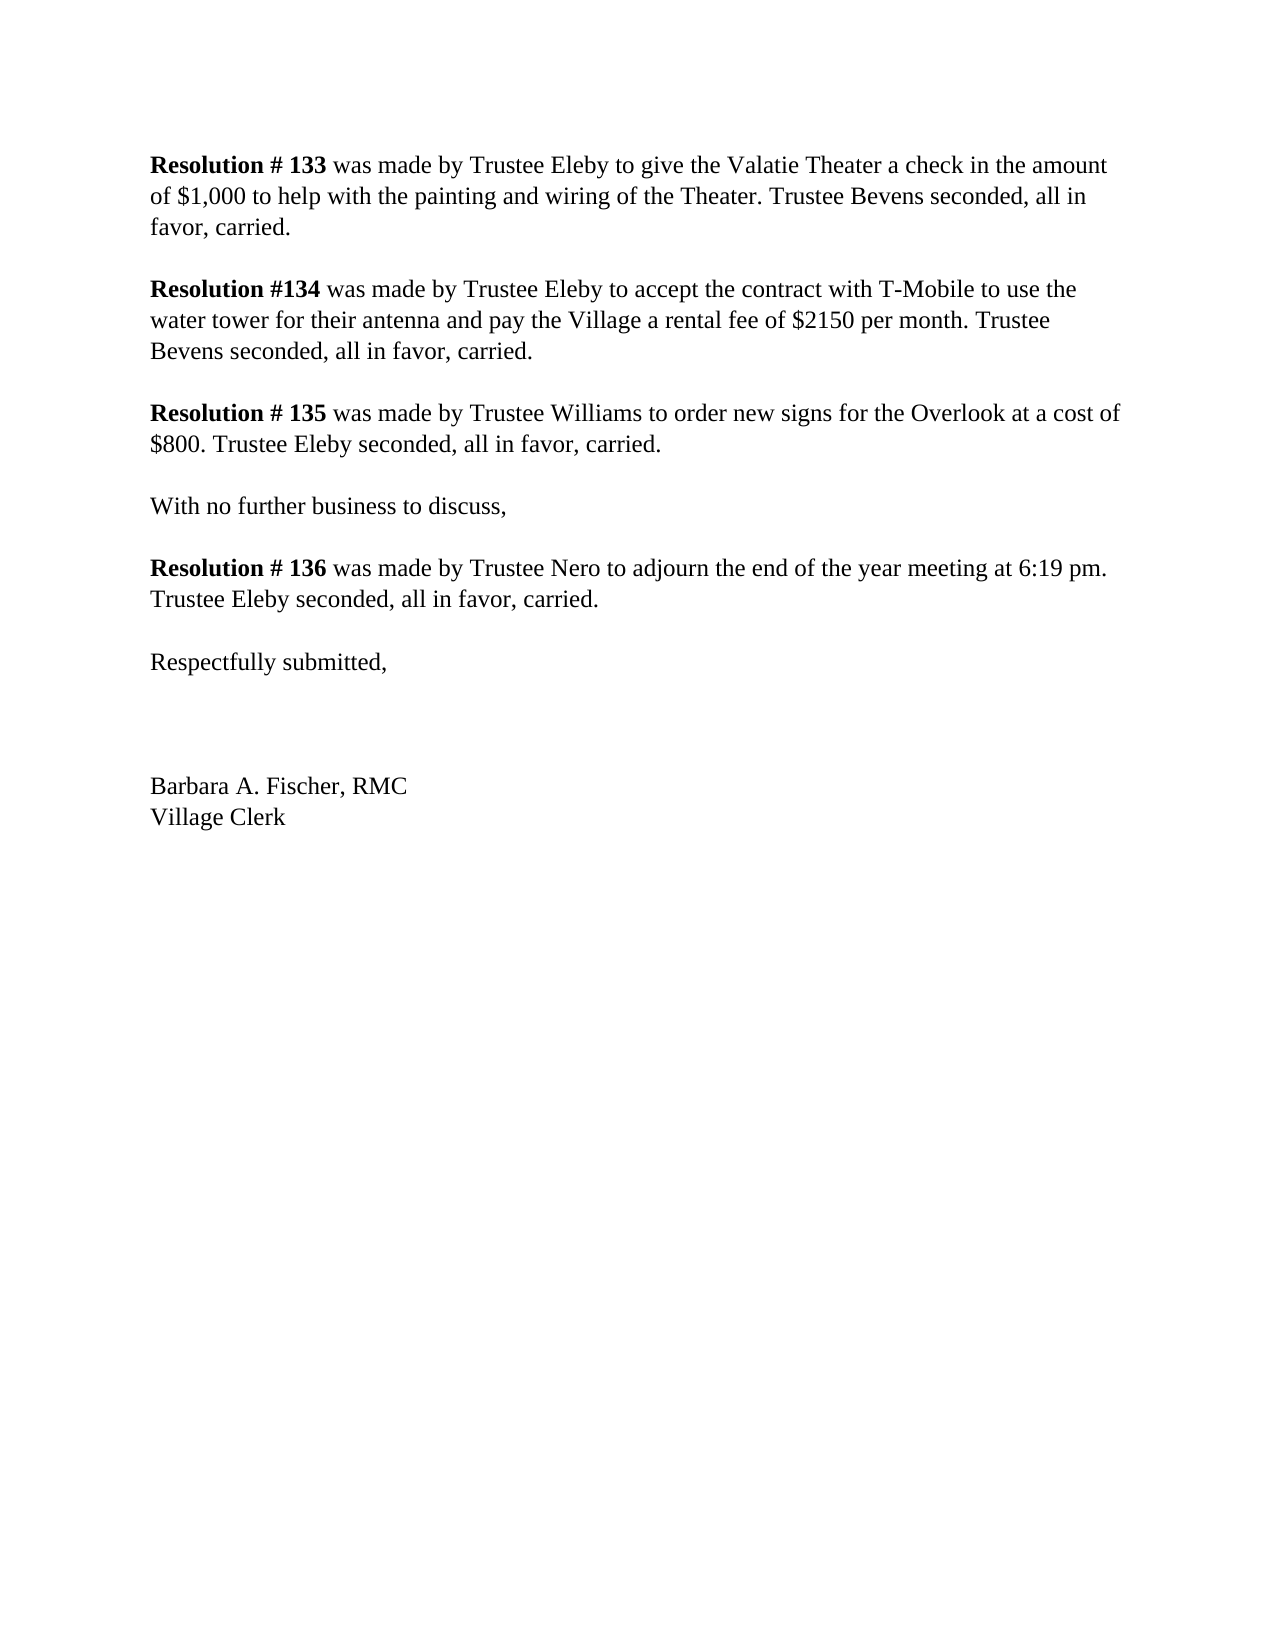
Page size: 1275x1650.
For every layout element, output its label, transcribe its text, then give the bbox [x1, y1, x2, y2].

text Resolution # 136 was made by Trustee Nero to adjourn the end of the year meeting at 6:19 pm. Trustee Eleby seconded, all in favor, carried. [150, 553, 1125, 613]
text Village Clerk [150, 802, 1125, 831]
text Resolution # 135 was made by Trustee Williams to order new signs for the Overlook at a cost of $800. Trustee Eleby seconded, all in favor, carried. [150, 398, 1125, 458]
text Barbara A. Fischer, RMC [150, 771, 1125, 799]
text With no further business to discuss, [150, 491, 1125, 520]
text Respectfully submitted, [150, 647, 1125, 675]
text Resolution #134 was made by Trustee Eleby to accept the contract with T-Mobile to use the water tower for their antenna and pay the Village a rental fee of $2150 per month. Trustee Bevens seconded, all in favor, carried. [150, 274, 1125, 365]
text Resolution # 133 was made by Trustee Eleby to give the Valatie Theater a check in the amount of $1,000 to help with the painting and wiring of the Theater. Trustee Bevens seconded, all in favor, carried. [150, 150, 1125, 241]
